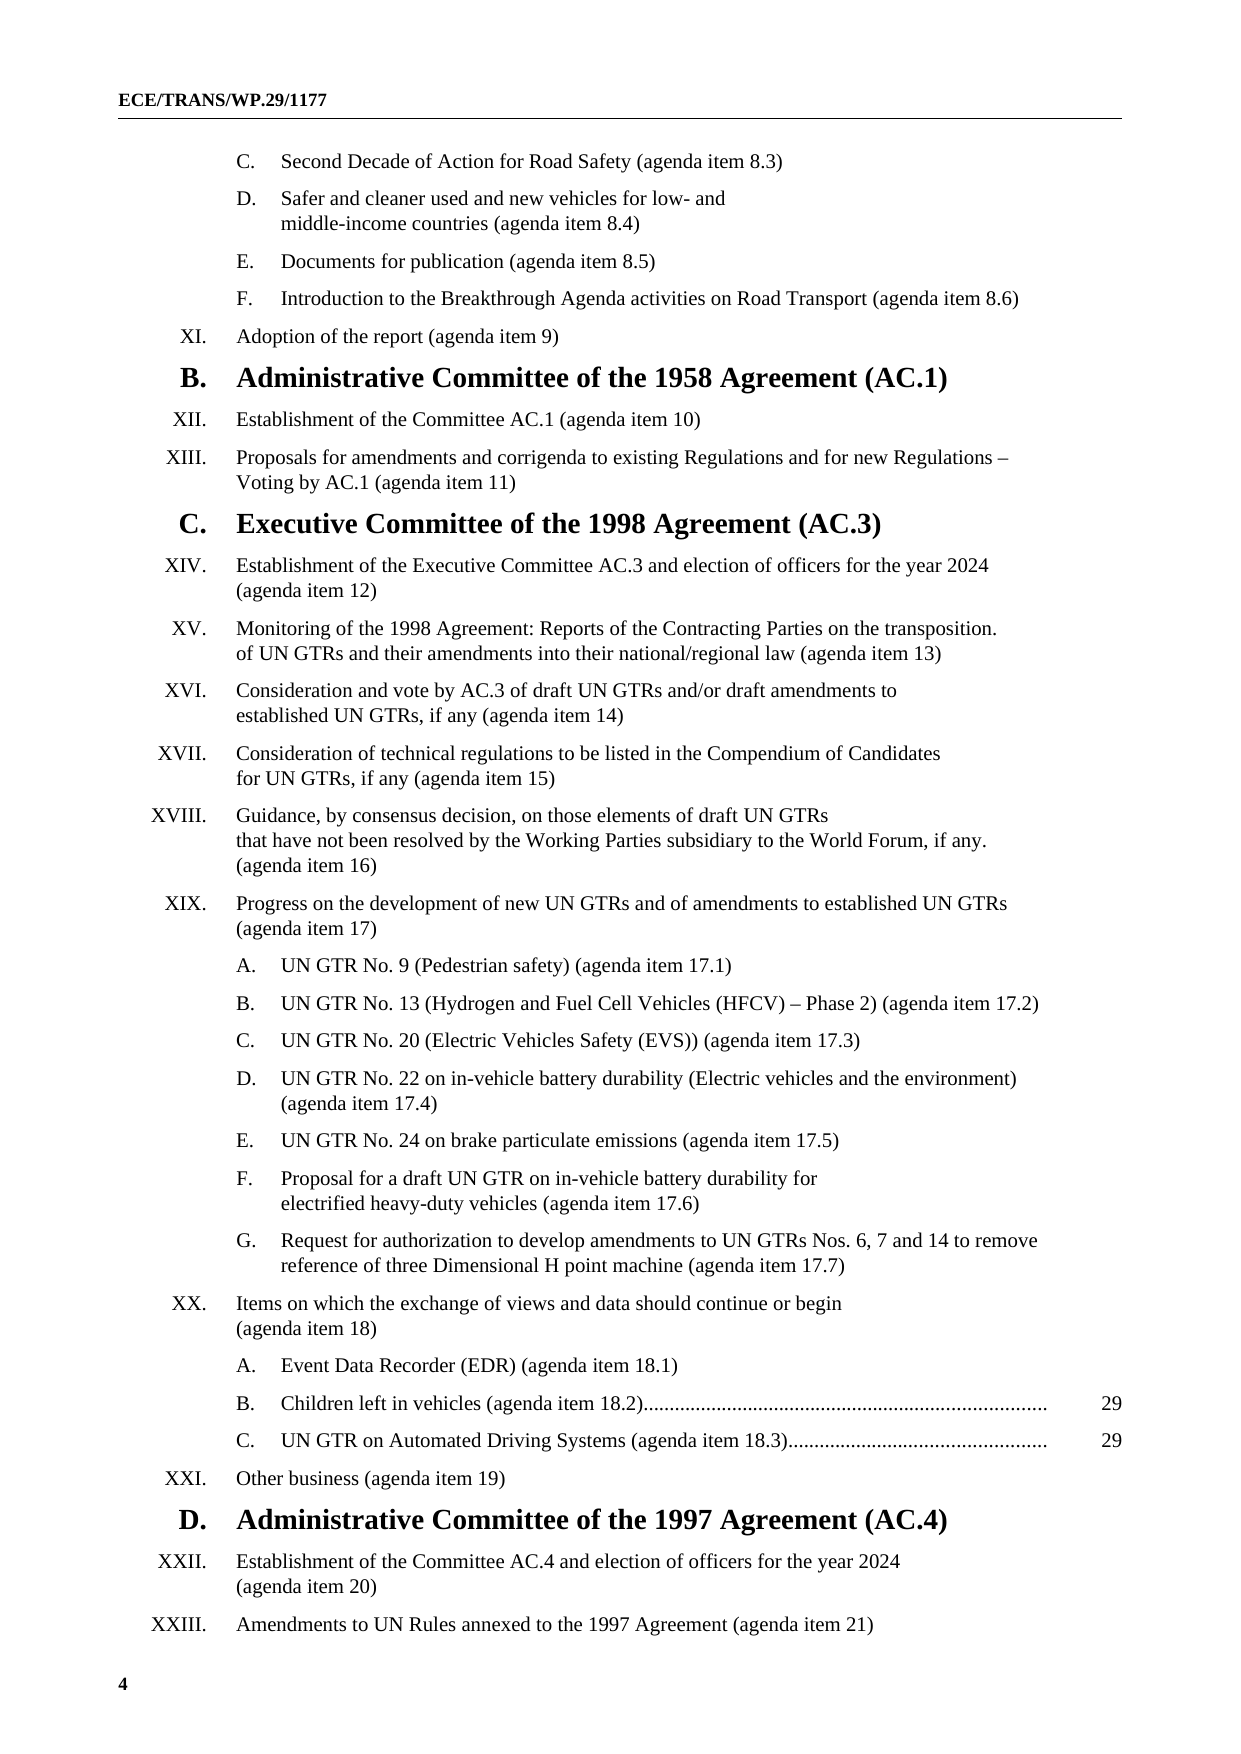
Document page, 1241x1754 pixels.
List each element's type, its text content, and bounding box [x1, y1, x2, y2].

text D. Safer and cleaner used and new vehicles for low- and middle-income countries (agenda item 8.4) 22 [118, 185, 1122, 235]
text E. UN GTR No. 24 on brake particulate emissions (agenda item 17.5) 28 [118, 1127, 1122, 1152]
text G. Request for authorization to develop amendments to UN GTRs Nos. 6, 7 and 14 to remove reference of three Dimensional H point machine (agenda item 17.7) 28 [118, 1227, 1122, 1277]
text XI. Adoption of the report (agenda item 9) 23 [118, 323, 1122, 348]
text XIX. Progress on the development of new UN GTRs and of amendments to established UN GTRs (agenda item 17) 27 [118, 890, 1122, 940]
text XX. Items on which the exchange of views and data should continue or begin (agenda item 18) 29 [118, 1290, 1122, 1340]
text B. Children left in vehicles (agenda item 18.2) 29 [118, 1390, 1122, 1415]
text A. Event Data Recorder (EDR) (agenda item 18.1) 29 [118, 1352, 1122, 1377]
text XIII. Proposals for amendments and corrigenda to existing Regulations and for new Regulations – Voting by AC.1 (agenda item 11) 24 [118, 444, 1122, 494]
text C. UN GTR on Automated Driving Systems (agenda item 18.3) 29 [118, 1427, 1122, 1452]
text B. UN GTR No. 13 (Hydrogen and Fuel Cell Vehicles (HFCV) – Phase 2) (agenda item 17.2) 27 [118, 990, 1122, 1015]
text A. UN GTR No. 9 (Pedestrian safety) (agenda item 17.1) 27 [118, 952, 1122, 977]
text XXI. Other business (agenda item 19) 30 [118, 1465, 1122, 1490]
text D. UN GTR No. 22 on in-vehicle battery durability (Electric vehicles and the environment) (agenda item 17.4) 27 [118, 1065, 1122, 1115]
text XXII. Establishment of the Committee AC.4 and election of officers for the year 2024 (agenda item 20) 30 [118, 1548, 1122, 1598]
text F. Proposal for a draft UN GTR on in-vehicle battery durability for electrified heavy-duty vehicles (agenda item 17.6) 28 [118, 1165, 1122, 1215]
text E. Documents for publication (agenda item 8.5) 23 [118, 248, 1122, 273]
text F. Introduction to the Breakthrough Agenda activities on Road Transport (agenda item 8.6) 23 [118, 285, 1122, 310]
text XVIII. Guidance, by consensus decision, on those elements of draft UN GTRs that have not been resolved by the Working Parties subsidiary to the World Forum, if any. (agenda item 16) 26 [118, 802, 1122, 877]
text XV. Monitoring of the 1998 Agreement: Reports of the Contracting Parties on the transposition. of UN GTRs and their amendments into their national/regional law (agenda item 13) 26 [118, 615, 1122, 665]
text C. UN GTR No. 20 (Electric Vehicles Safety (EVS)) (agenda item 17.3) 27 [118, 1027, 1122, 1052]
text XII. Establishment of the Committee AC.1 (agenda item 10) 23 [118, 406, 1122, 431]
text C. Second Decade of Action for Road Safety (agenda item 8.3) 21 [118, 148, 1122, 173]
text C. Executive Committee of the 1998 Agreement (AC.3) [118, 506, 1122, 540]
text B. Administrative Committee of the 1958 Agreement (AC.1) [118, 360, 1122, 394]
text XVII. Consideration of technical regulations to be listed in the Compendium of Candidates for UN GTRs, if any (agenda item 15) 26 [118, 740, 1122, 790]
text XVI. Consideration and vote by AC.3 of draft UN GTRs and/or draft amendments to established UN GTRs, if any (agenda item 14) 26 [118, 677, 1122, 727]
text D. Administrative Committee of the 1997 Agreement (AC.4) [118, 1502, 1122, 1536]
text XXIII. Amendments to UN Rules annexed to the 1997 Agreement (agenda item 21) 30 [118, 1611, 1122, 1636]
text XIV. Establishment of the Executive Committee AC.3 and election of officers for the year 2024 (agenda item 12) 25 [118, 552, 1122, 602]
